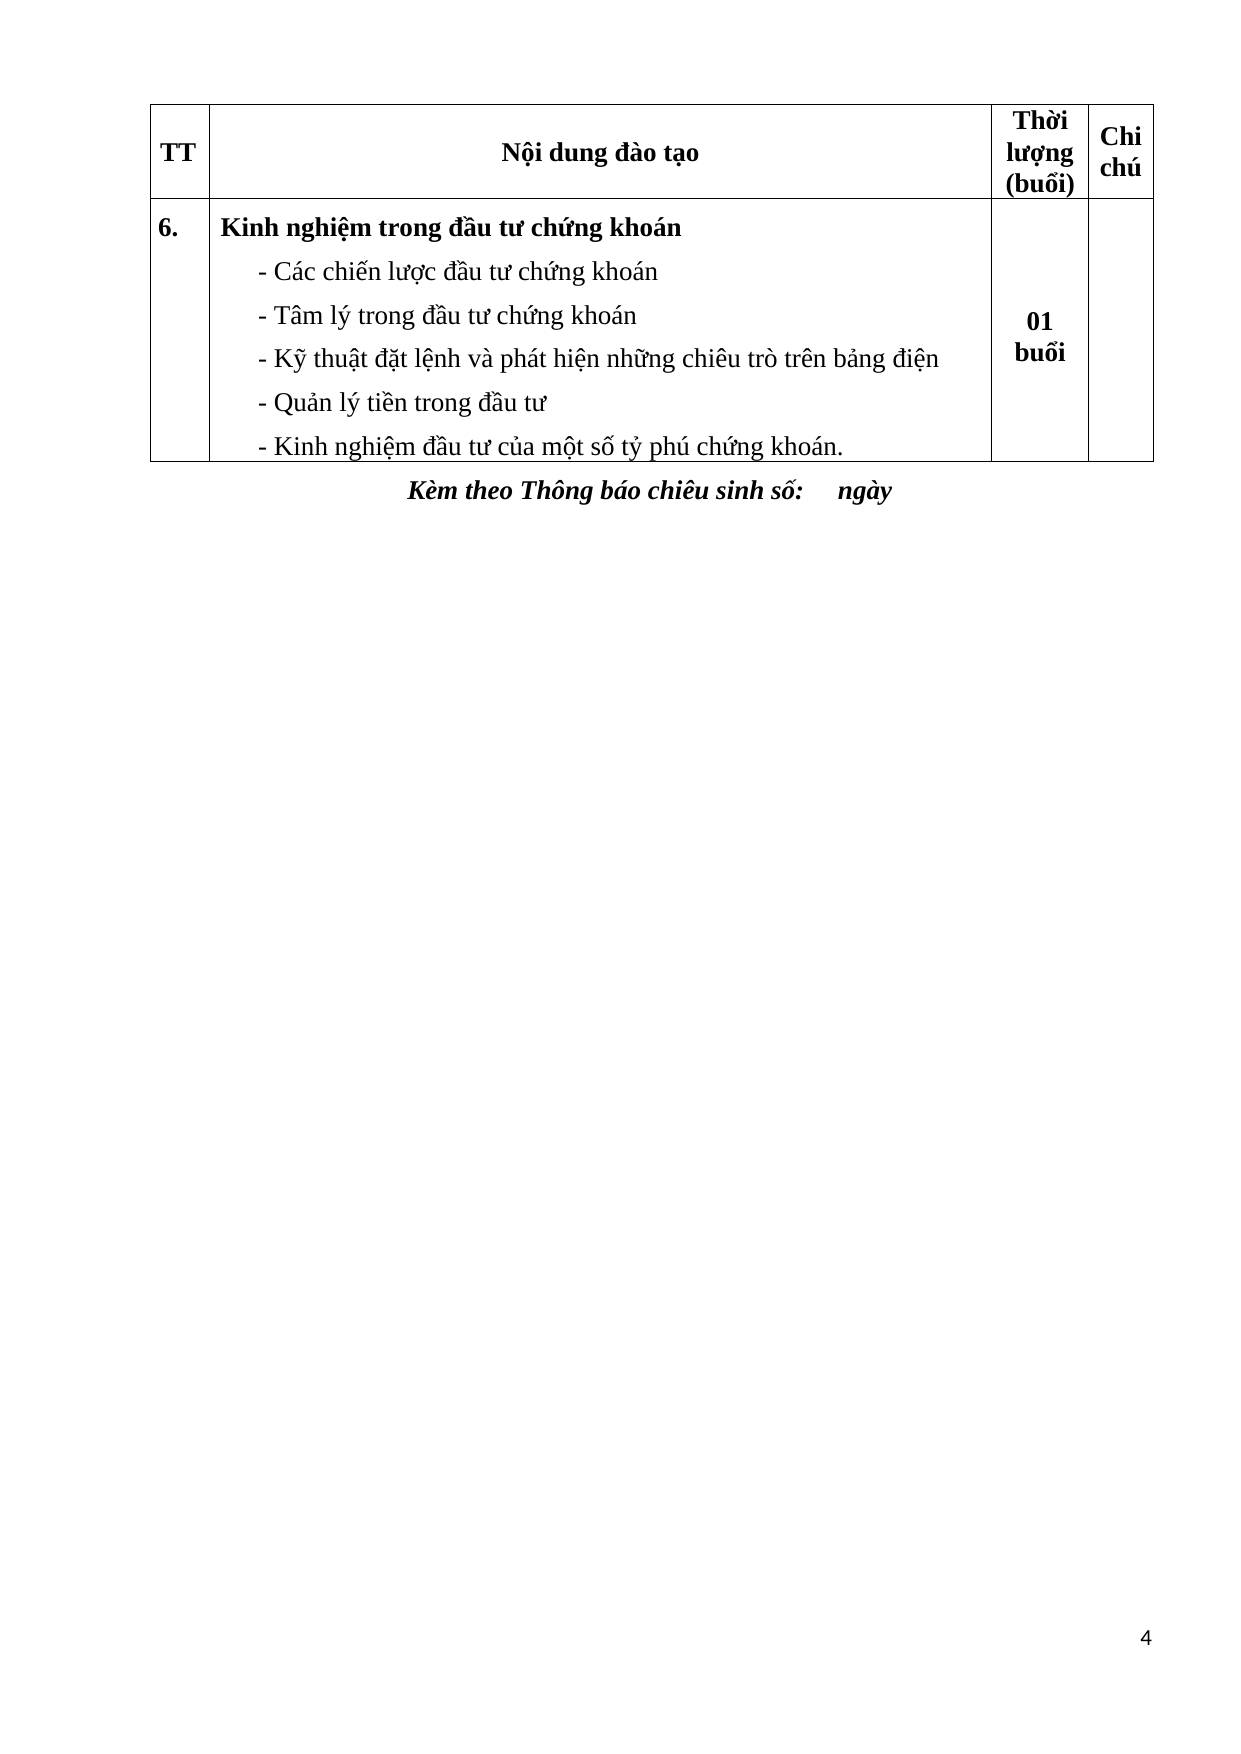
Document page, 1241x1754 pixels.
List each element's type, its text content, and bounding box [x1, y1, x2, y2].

table_cell [1089, 199, 1153, 461]
table_cell 01 buổi [992, 199, 1088, 461]
table_header TT [151, 105, 209, 198]
table_header Nội dung đào tạo [210, 105, 991, 198]
table_header Chi chú [1089, 105, 1153, 198]
table_cell [151, 199, 209, 461]
table_cell Kinh nghiệm trong đầu tư chứng khoán - Các chiến lược đầu tư chứng khoán - Tâm lý trong đầu tư chứng khoán - Kỹ thuật đặt lệnh và phát hiện những chiêu trò trên bảng điện - Quản lý tiền trong đầu tư - Kinh nghiệm đầu tư của một số tỷ phú chứng khoán. [210, 199, 991, 461]
table_header Thời lượng (buổi) [992, 105, 1088, 198]
text Kèm theo Thông báo chiêu sinh số: ngày [150, 474, 1152, 506]
